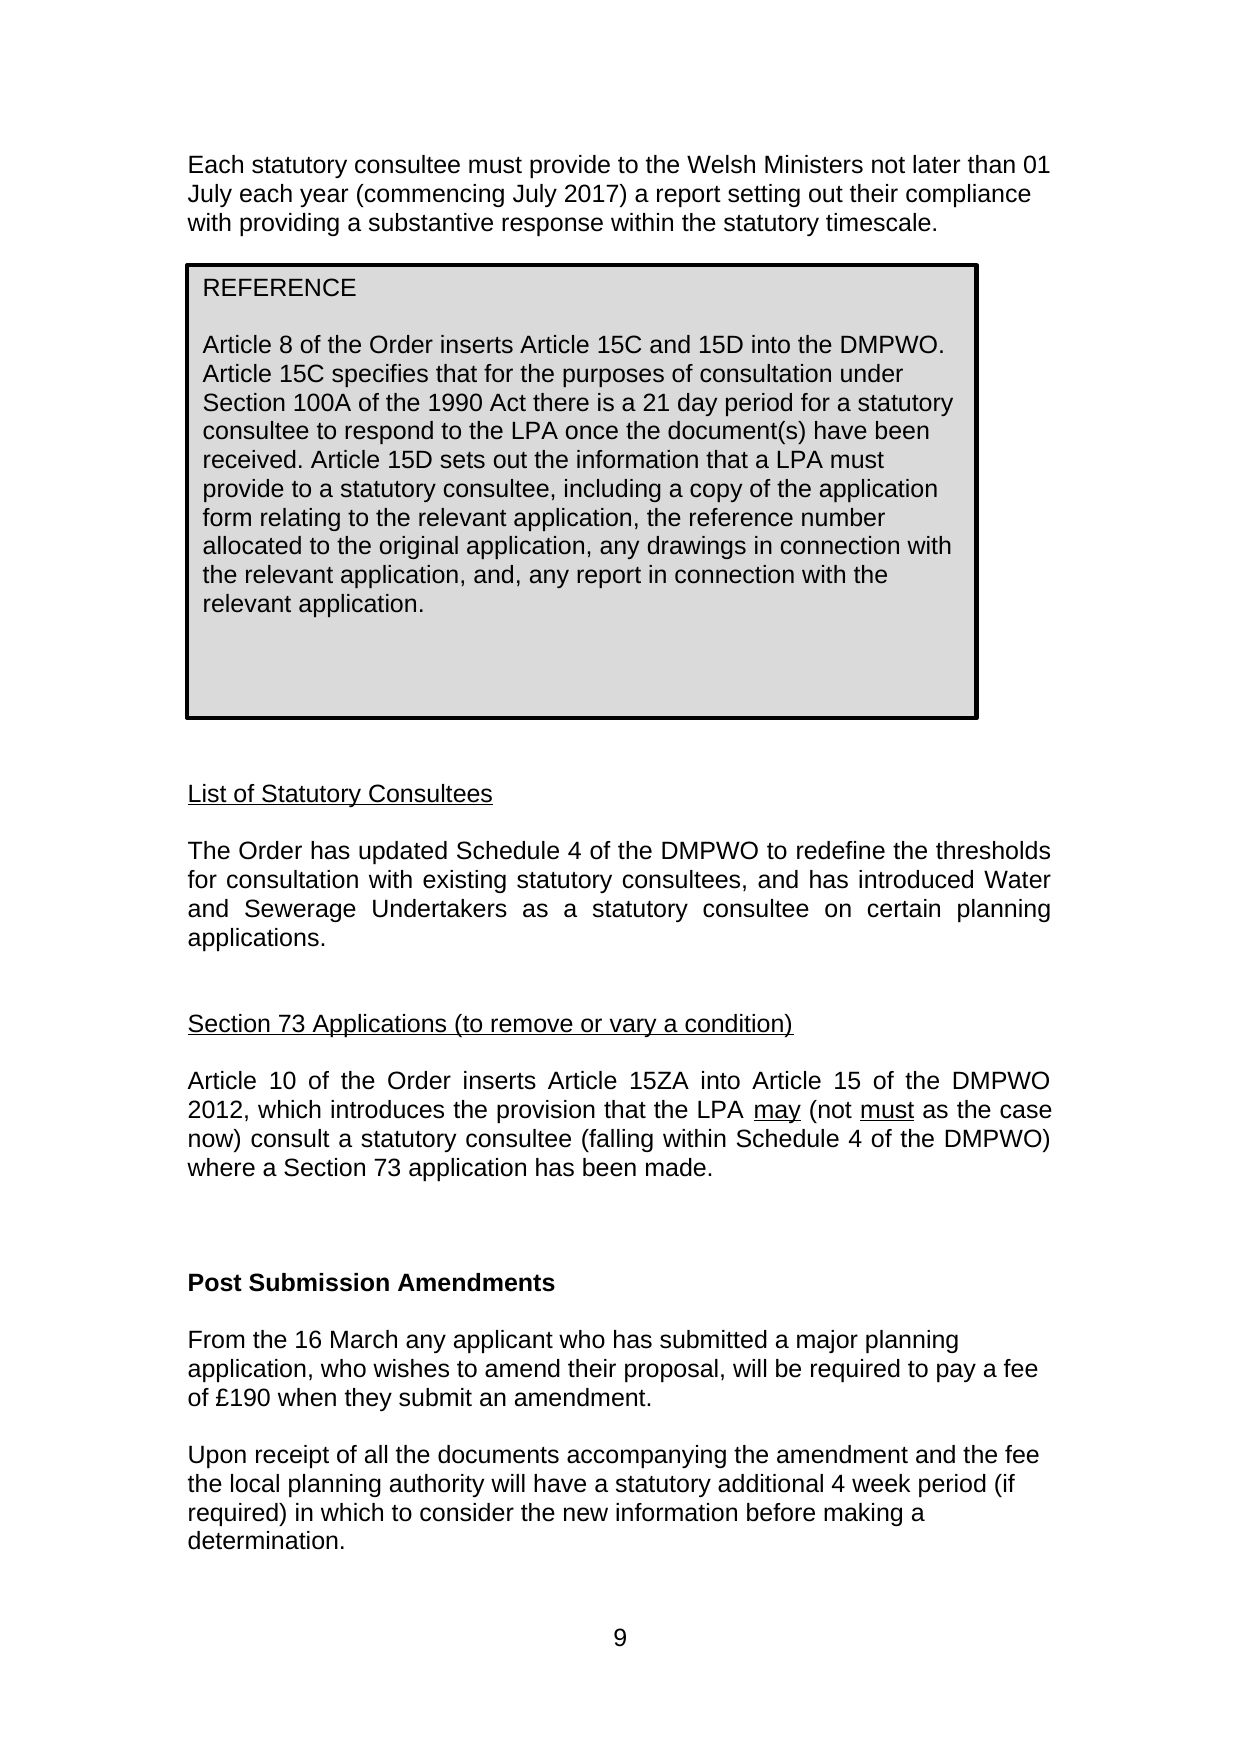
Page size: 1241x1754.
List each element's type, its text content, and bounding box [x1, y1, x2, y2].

text Post Submission Amendments [187, 1268, 1053, 1296]
text Section 73 Applications (to remove or vary a condition) [187, 1009, 1053, 1038]
text From the 16 March any applicant who has submitted a major planning application, who wishes to amend their proposal, will be required to pay a fee of £190 when they submit an amendment. [187, 1325, 1053, 1411]
text The Order has updated Schedule 4 of the DMPWO to redefine the thresholds for consultation with existing statutory consultees, and has introduced Water and Sewerage Undertakers as a statutory consultee on certain planning applications. [187, 836, 1053, 951]
text Each statutory consultee must provide to the Welsh Ministers not later than 01 July each year (commencing July 2017) a report setting out their compliance with providing a substantive response within the statutory timescale. [187, 150, 1053, 236]
text List of Statutory Consultees [187, 779, 1053, 808]
text Upon receipt of all the documents accompanying the amendment and the fee the local planning authority will have a statutory additional 4 week period (if required) in which to consider the new information before making a determination. [187, 1440, 1053, 1555]
text Article 10 of the Order inserts Article 15ZA into Article 15 of the DMPWO 2012, which introduces the provision that the LPA may (not must as the case now) consult a statutory consultee (falling within Schedule 4 of the DMPWO) where a Section 73 application has been made. [187, 1066, 1053, 1181]
